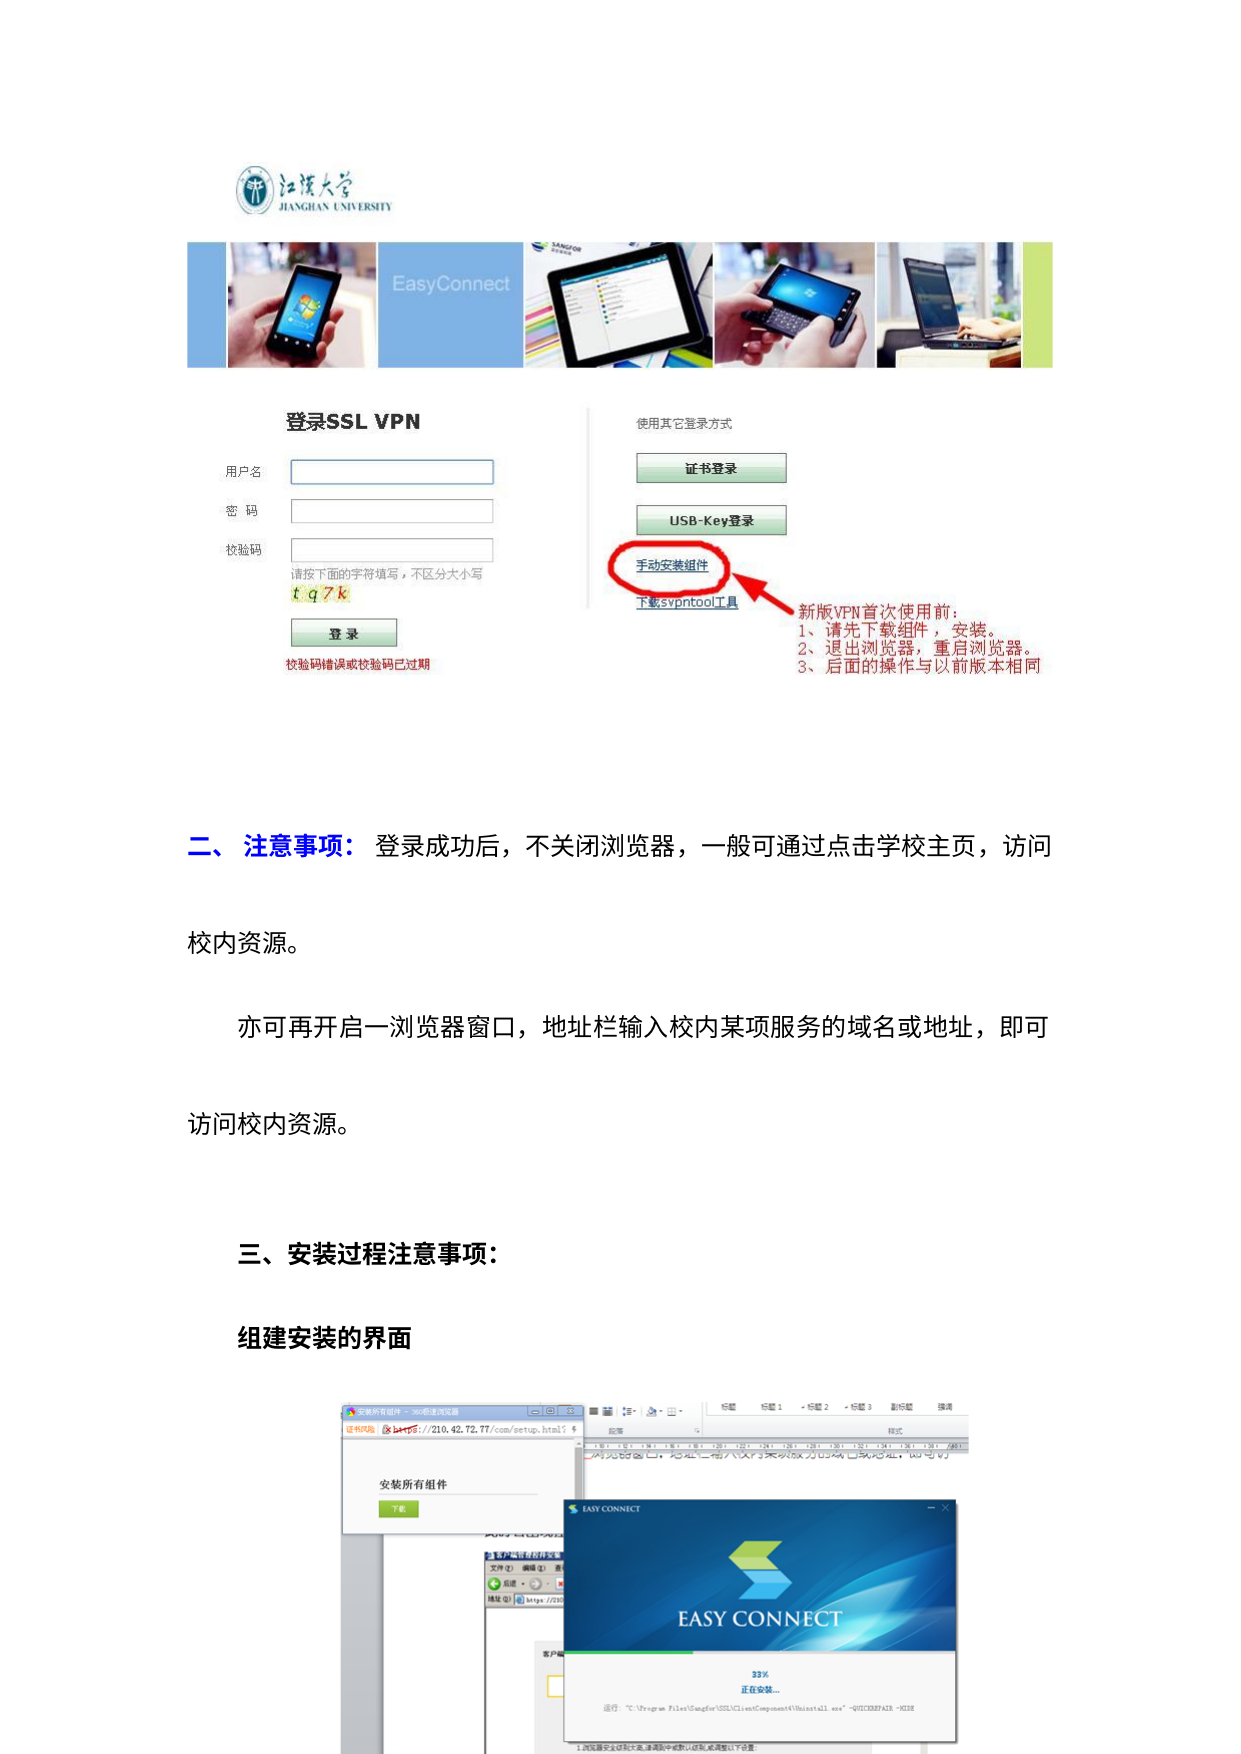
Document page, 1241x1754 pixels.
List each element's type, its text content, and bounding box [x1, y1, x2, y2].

picture [187, 162, 1053, 765]
text 组建安装的界面 [187, 1304, 1053, 1369]
text 二、 注意事项： 登录成功后，不关闭浏览器，一般可通过点击学校主页，访问校内资源。 [187, 765, 1053, 974]
picture [340, 1402, 969, 1754]
text 亦可再开启一浏览器窗口，地址栏输入校内某项服务的域名或地址，即可访问校内资源。 [187, 993, 1053, 1155]
text 三、安装过程注意事项： [187, 1221, 1053, 1286]
